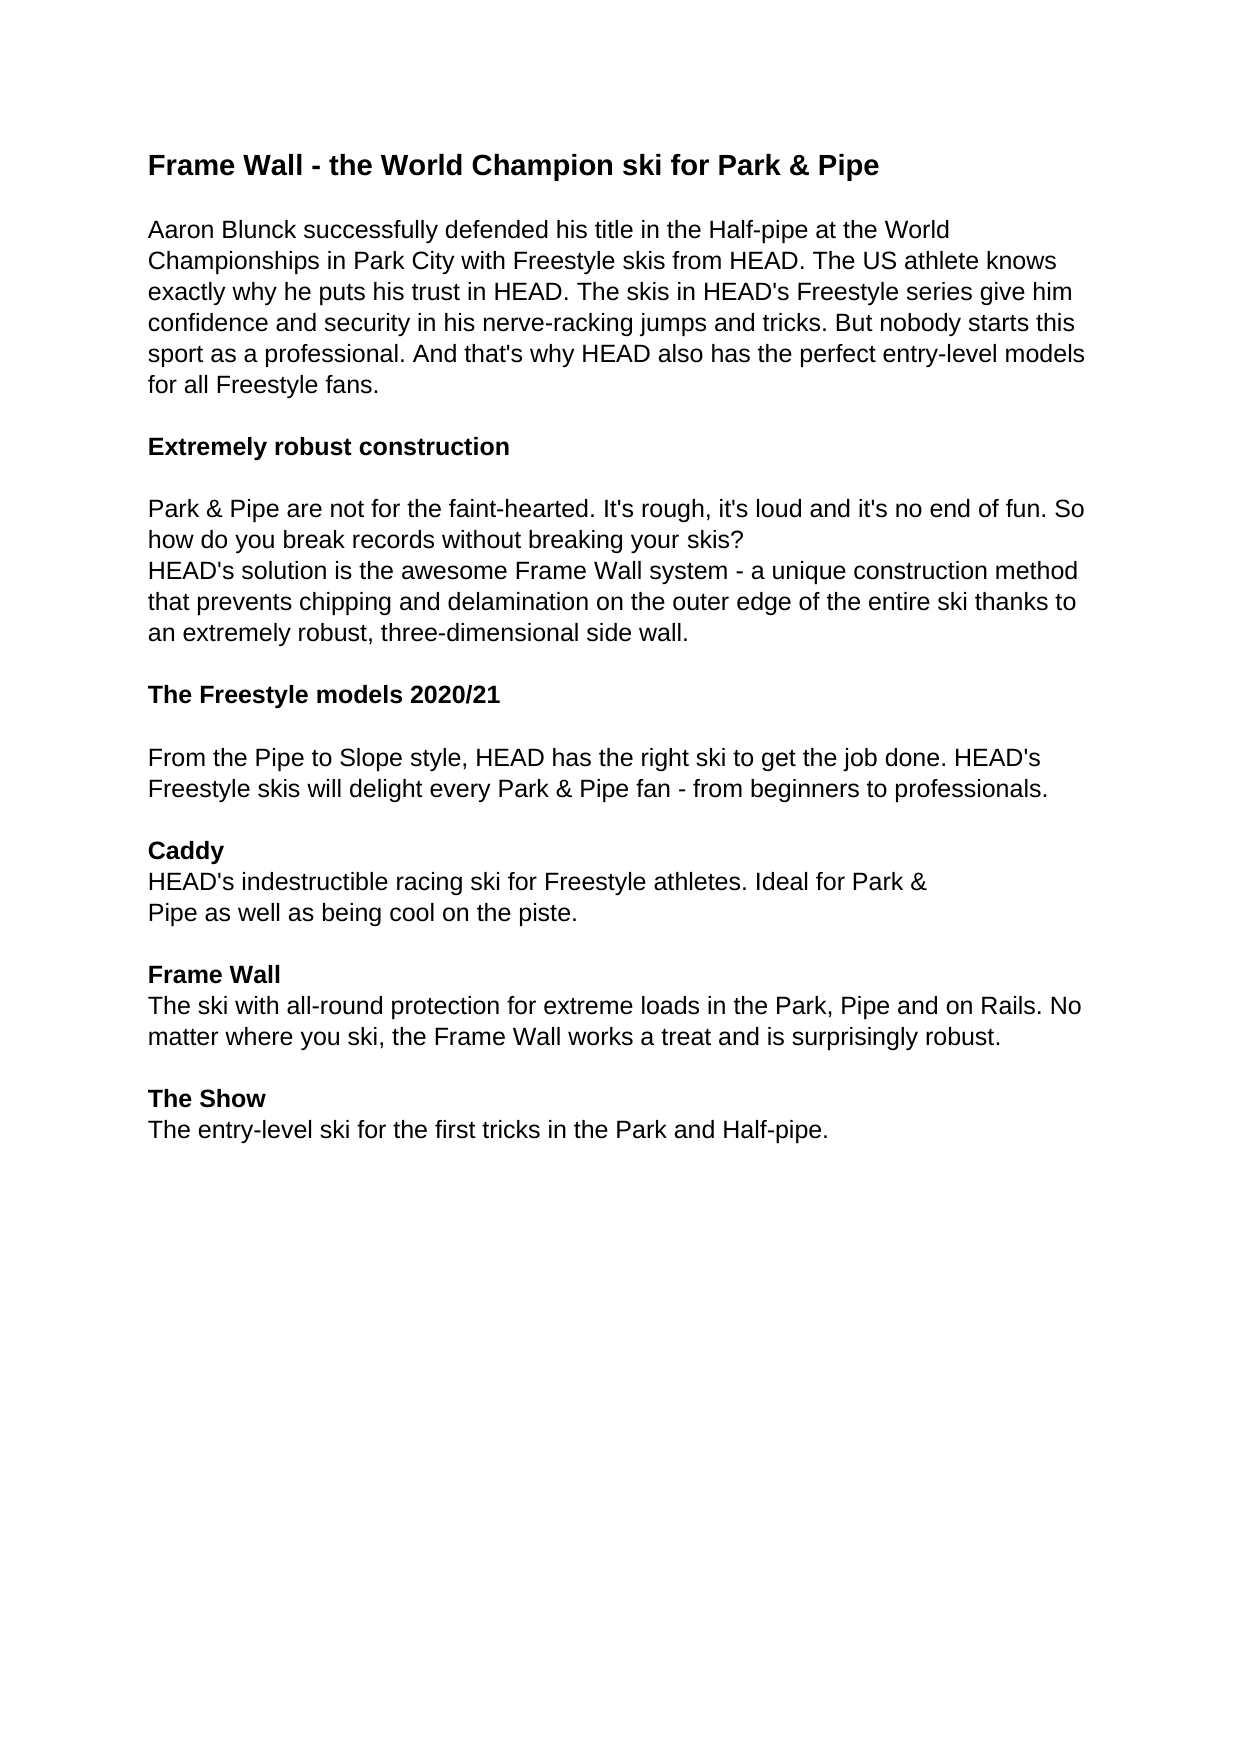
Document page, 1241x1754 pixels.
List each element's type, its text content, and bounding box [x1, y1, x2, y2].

text The ski with all-round protection for extreme loads in the Park, Pipe and on Rails. No matter where you ski, the Frame Wall works a treat and is surprisingly robust. [148, 991, 1093, 1051]
text Pipe as well as being cool on the piste. [148, 898, 1093, 926]
text HEAD's indestructible racing ski for Freestyle athletes. Ideal for Park & [148, 867, 1093, 895]
text Frame Wall [148, 960, 1093, 988]
text Aaron Blunck successfully defended his title in the Half-pipe at the World Championships in Park City with Freestyle skis from HEAD. The US athlete knows exactly why he puts his trust in HEAD. The skis in HEAD's Freestyle series give him confidence and security in his nerve-racking jumps and tricks. But nobody starts this sport as a professional. And that's why HEAD also has the perfect entry-level models for all Freestyle fans. [148, 215, 1093, 399]
text The entry-level ski for the first tricks in the Park and Half-pipe. [148, 1115, 1093, 1144]
text HEAD's solution is the awesome Frame Wall system - a unique construction method that prevents chipping and delamination on the outer edge of the entire ski thanks to an extremely robust, three-dimensional side wall. [148, 556, 1093, 647]
text The Show [148, 1084, 1093, 1113]
text Extremely robust construction [148, 432, 1093, 461]
text From the Pipe to Slope style, HEAD has the right ski to get the job done. HEAD's Freestyle skis will delight every Park & Pipe fan - from beginners to professionals. [148, 742, 1093, 802]
text Park & Pipe are not for the faint-hearted. It's rough, it's loud and it's no end of fun. So how do you break records without breaking your skis? [148, 494, 1093, 554]
text The Freestyle models 2020/21 [148, 680, 1093, 709]
text Caddy [148, 836, 1093, 864]
text Frame Wall - the World Champion ski for Park & Pipe [148, 148, 1093, 181]
